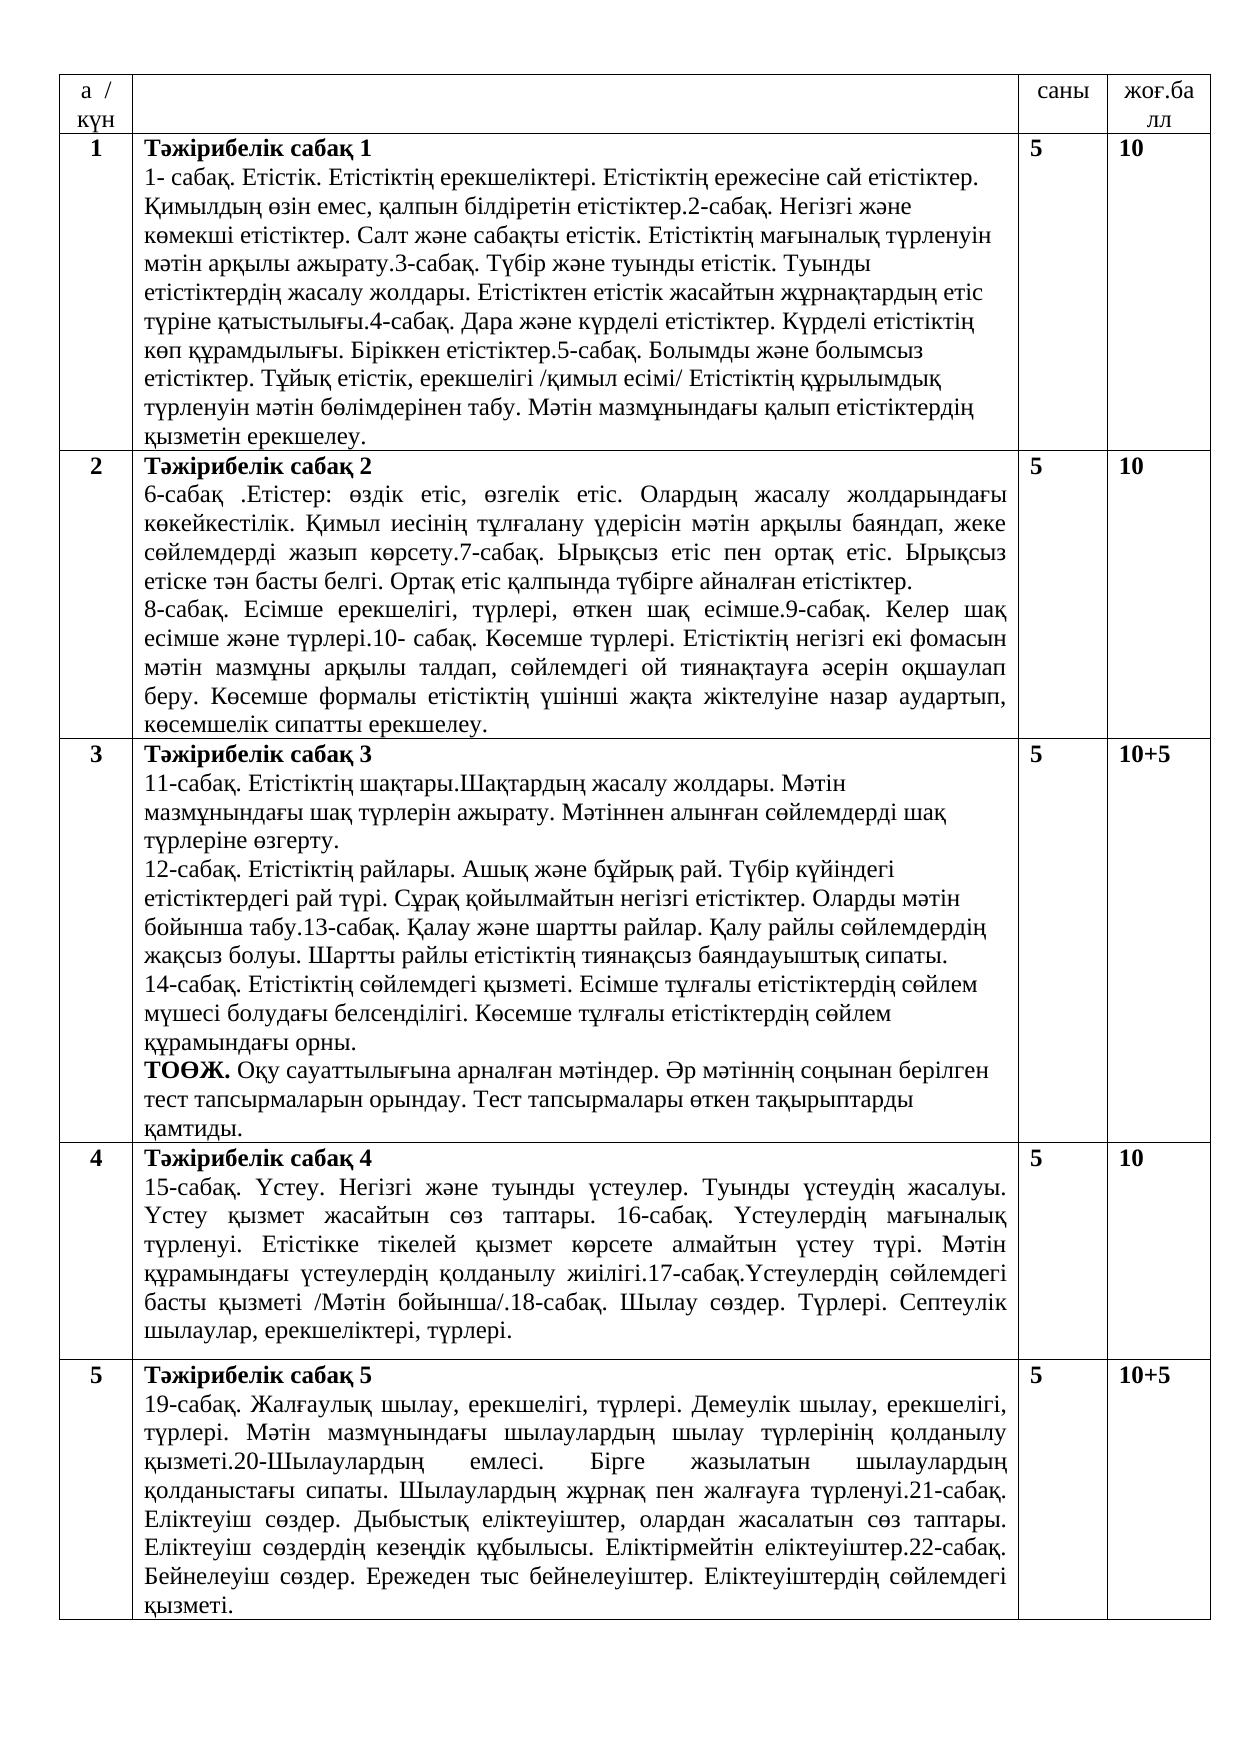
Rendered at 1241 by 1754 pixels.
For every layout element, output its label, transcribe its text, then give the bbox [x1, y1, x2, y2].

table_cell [133, 1360, 1018, 1619]
table_cell 5 [1019, 134, 1107, 450]
table_cell 4 [60, 1143, 132, 1359]
table_cell 1 [60, 134, 132, 450]
table_cell 10+5 [1108, 1360, 1210, 1619]
table_cell 10 [1108, 134, 1210, 450]
table_header Сағ. саны [1019, 75, 1107, 132]
table_cell 10+5 [1108, 739, 1210, 1142]
table_cell Тәжірибелік сабақ 3 11-сабақ. Етістіктің шақтары.Шақтардың жасалу жолдары. Мәтін мазмұнындағы шақ түрлерін ажырату. Мәтіннен алынған сөйлемдерді шақ түрлеріне өзгерту. 12-сабақ. Етістіктің райлары. Ашық және бұйрық рай. Түбір күйіндегі етістіктердегі рай түрі. Сұрақ қойылмайтын негізгі етістіктер. Оларды мәтін бойынша табу.13-сабақ. Қалау және шартты райлар. Қалу райлы сөйлемдердің жақсыз болуы. Шартты райлы етістіктің тиянақсыз баяндауыштық сипаты. 14-сабақ. Етістіктің сөйлемдегі қызметі. Есімше тұлғалы етістіктердің сөйлем мүшесі болудағы белсенділігі. Көсемше тұлғалы етістіктердің сөйлем құрамындағы орны. ТОӨЖ. Оқу сауаттылығына арналған мәтіндер. Әр мәтіннің соңынан берілген тест тапсырмаларын орындау. Тест тапсырмалары өткен тақырыптарды қамтиды. [133, 739, 1018, 1142]
table_header Ең жоғ.балл [1108, 75, 1210, 132]
table_cell 3 [60, 739, 132, 1142]
table_cell 10 [1108, 451, 1210, 738]
table_cell 5 [1019, 739, 1107, 1142]
table_cell 2 [60, 451, 132, 738]
table_cell 10 [1108, 1143, 1210, 1359]
table_cell Тәжірибелік сабақ 2 6-сабақ .Етістер: өздік етіс, өзгелік етіс. Олардың жасалу жолдарындағы көкейкестілік. Қимыл иесінің тұлғалану үдерісін мәтін арқылы баяндап, жеке сөйлемдерді жазып көрсету.7-сабақ. Ырықсыз етіс пен ортақ етіс. Ырықсыз етіске тән басты белгі. Ортақ етіс қалпында түбірге айналған етістіктер. 8-сабақ. Есімше ерекшелігі, түрлері, өткен шақ есімше.9-сабақ. Келер шақ есімше және түрлері.10- сабақ. Көсемше түрлері. Етістіктің негізгі екі фомасын мәтін мазмұны арқылы талдап, сөйлемдегі ой тиянақтауға әсерін оқшаулап беру. Көсемше формалы етістіктің үшінші жақта жіктелуіне назар аудартып, көсемшелік сипатты ерекшелеу. [133, 451, 1018, 738]
table_cell Тәжірибелік сабақ 1 1- сабақ. Етістік. Етістіктің ерекшеліктері. Етістіктің ережесіне сай етістіктер. Қимылдың өзін емес, қалпын білдіретін етістіктер.2-сабақ. Негізгі және көмекші етістіктер. Салт және сабақты етістік. Етістіктің мағыналық түрленуін мәтін арқылы ажырату.3-сабақ. Түбір және туынды етістік. Туынды етістіктердің жасалу жолдары. Етістіктен етістік жасайтын жұрнақтардың етіс түріне қатыстылығы.4-сабақ. Дара және күрделі етістіктер. Күрделі етістіктің көп құрамдылығы. Біріккен етістіктер.5-сабақ. Болымды және болымсыз етістіктер. Тұйық етістік, ерекшелігі /қимыл есімі/ Етістіктің құрылымдық түрленуін мәтін бөлімдерінен табу. Мәтін мазмұнындағы қалып етістіктердің қызметін ерекшелеу. [133, 134, 1018, 450]
table_cell 5 [1019, 1360, 1107, 1619]
table_header Апта / күн [60, 75, 132, 132]
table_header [133, 75, 1018, 132]
table_cell 5 [1019, 451, 1107, 738]
table_cell 5 [60, 1360, 132, 1619]
table_cell Тәжірибелік сабақ 4 15-сабақ. Үстеу. Негізгі және туынды үстеулер. Туынды үстеудің жасалуы. Үстеу қызмет жасайтын сөз таптары. 16-сабақ. Үстеулердің мағыналық түрленуі. Етістікке тікелей қызмет көрсете алмайтын үстеу түрі. Мәтін құрамындағы үстеулердің қолданылу жиілігі.17-сабақ.Үстеулердің сөйлемдегі басты қызметі /Мәтін бойынша/.18-сабақ. Шылау сөздер. Түрлері. Септеулік шылаулар, ерекшеліктері, түрлері. [133, 1143, 1018, 1359]
table_cell 5 [1019, 1143, 1107, 1359]
